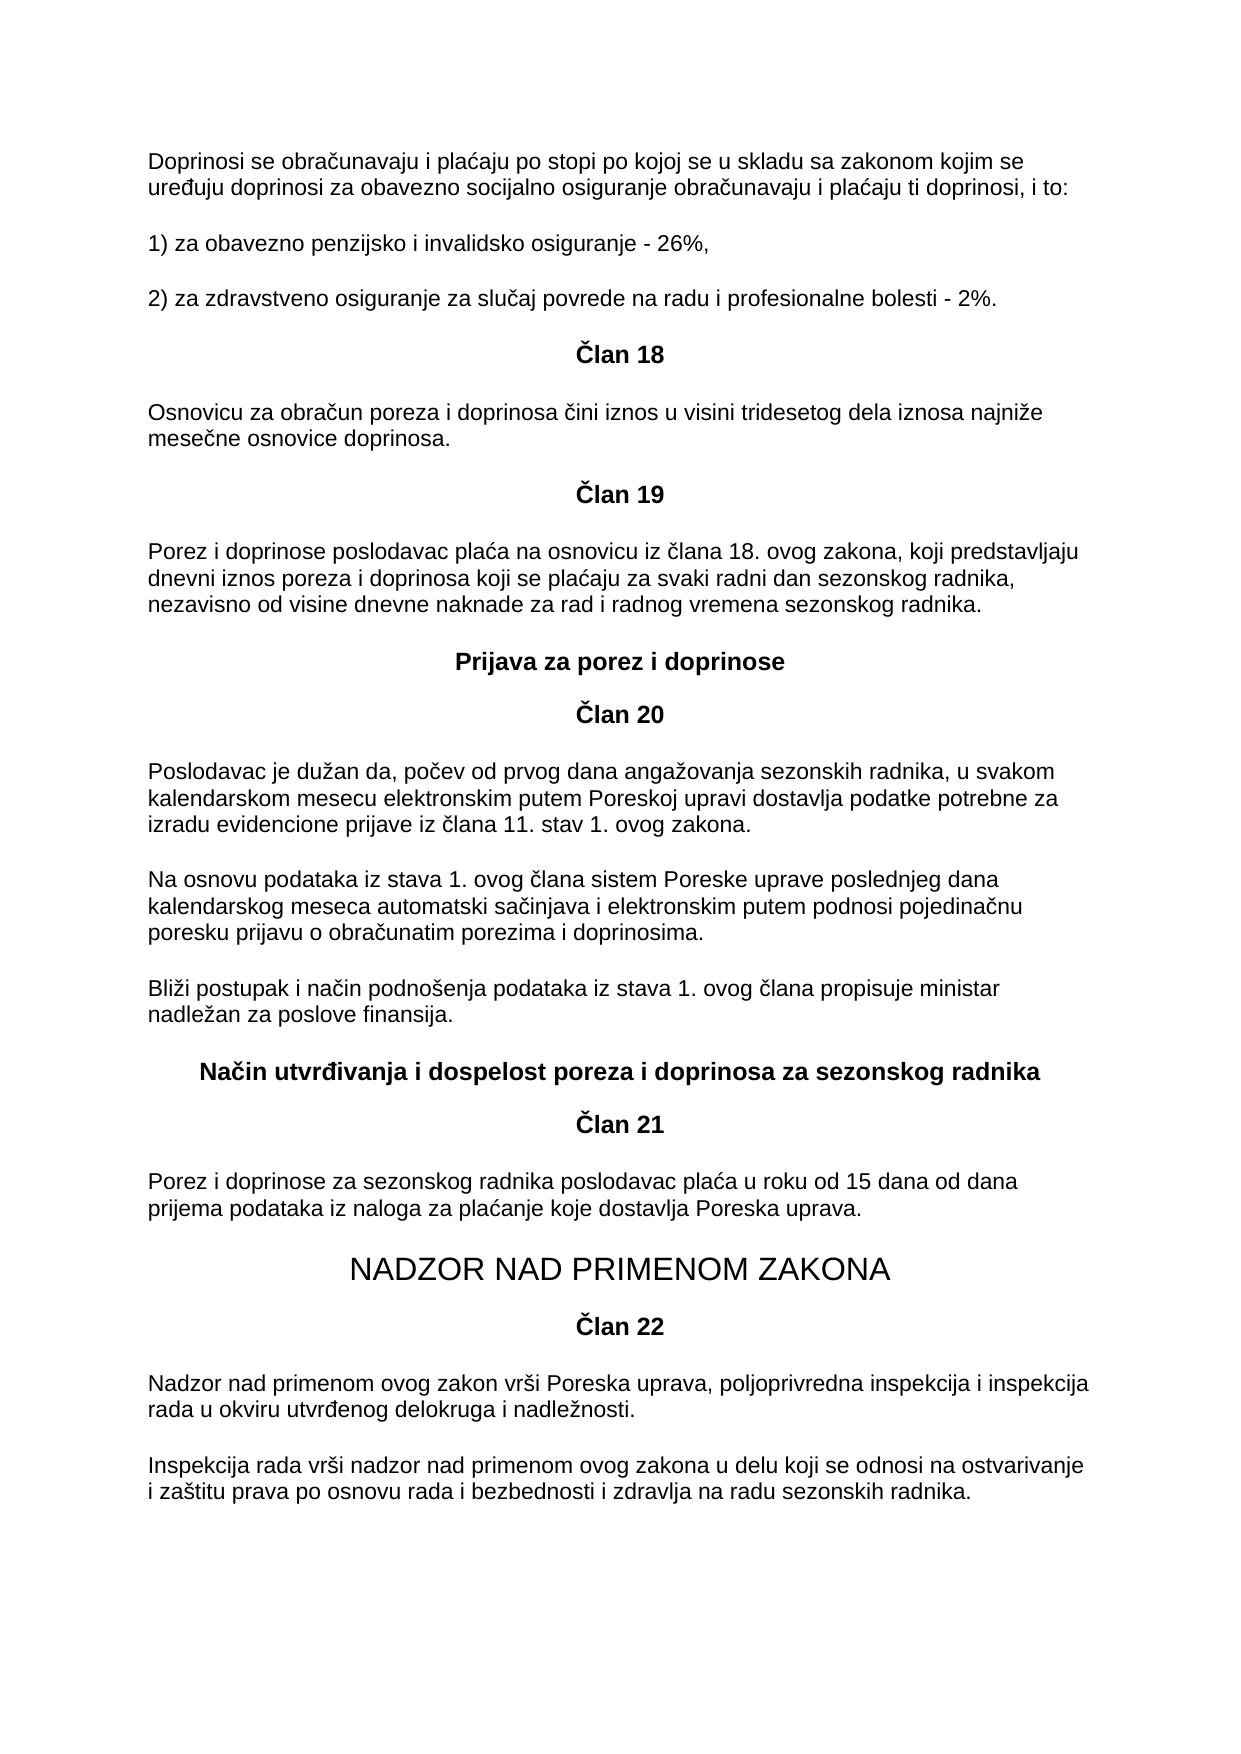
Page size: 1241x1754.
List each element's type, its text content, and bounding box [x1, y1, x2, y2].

text Član 20 [148, 700, 1093, 729]
text Poslodavac je dužan da, počev od prvog dana angažovanja sezonskih radnika, u svakom kalendarskom mesecu elektronskim putem Poreskoj upravi dostavlja podatke potrebne za izradu evidencione prijave iz člana 11. stav 1. ovog zakona. [148, 758, 1093, 837]
text Prijava za porez i doprinose [148, 646, 1093, 675]
text Bliži postupak i način podnošenja podataka iz stava 1. ovog člana propisuje ministar nadležan za poslove finansija. [148, 974, 1093, 1027]
text Član 19 [148, 480, 1093, 509]
text 2) za zdravstveno osiguranje za slučaj povrede na radu i profesionalne bolesti - 2%. [148, 285, 1093, 311]
text 1) za obavezno penzijsko i invalidsko osiguranje - 26%, [148, 229, 1093, 256]
text Član 21 [148, 1110, 1093, 1139]
text Nadzor nad primenom ovog zakon vrši Poreska uprava, poljoprivredna inspekcija i inspekcija rada u okviru utvrđenog delokruga i nadležnosti. [148, 1370, 1093, 1423]
text Inspekcija rada vrši nadzor nad primenom ovog zakona u delu koji se odnosi na ostvarivanje i zaštitu prava po osnovu rada i bezbednosti i zdravlja na radu sezonskih radnika. [148, 1452, 1093, 1504]
text Porez i doprinose poslodavac plaća na osnovicu iz člana 18. ovog zakona, koji predstavljaju dnevni iznos poreza i doprinosa koji se plaćaju za svaki radni dan sezonskog radnika, nezavisno od visine dnevne naknade za rad i radnog vremena sezonskog radnika. [148, 538, 1093, 617]
text Član 18 [148, 341, 1093, 369]
text Osnovicu za obračun poreza i doprinosa čini iznos u visini tridesetog dela iznosa najniže mesečne osnovice doprinosa. [148, 398, 1093, 451]
text Način utvrđivanja i dospelost poreza i doprinosa za sezonskog radnika [148, 1056, 1093, 1085]
text Porez i doprinose za sezonskog radnika poslodavac plaća u roku od 15 dana od dana prijema podataka iz naloga za plaćanje koje dostavlja Poreska uprava. [148, 1168, 1093, 1221]
text Doprinosi se obračunavaju i plaćaju po stopi po kojoj se u skladu sa zakonom kojim se uređuju doprinosi za obavezno socijalno osiguranje obračunavaju i plaćaju ti doprinosi, i to: [148, 148, 1093, 200]
text NADZOR NAD PRIMENOM ZAKONA [148, 1250, 1093, 1287]
text Član 22 [148, 1312, 1093, 1341]
text Na osnovu podataka iz stava 1. ovog člana sistem Poreske uprave poslednjeg dana kalendarskog meseca automatski sačinjava i elektronskim putem podnosi pojedinačnu poresku prijavu o obračunatim porezima i doprinosima. [148, 866, 1093, 945]
